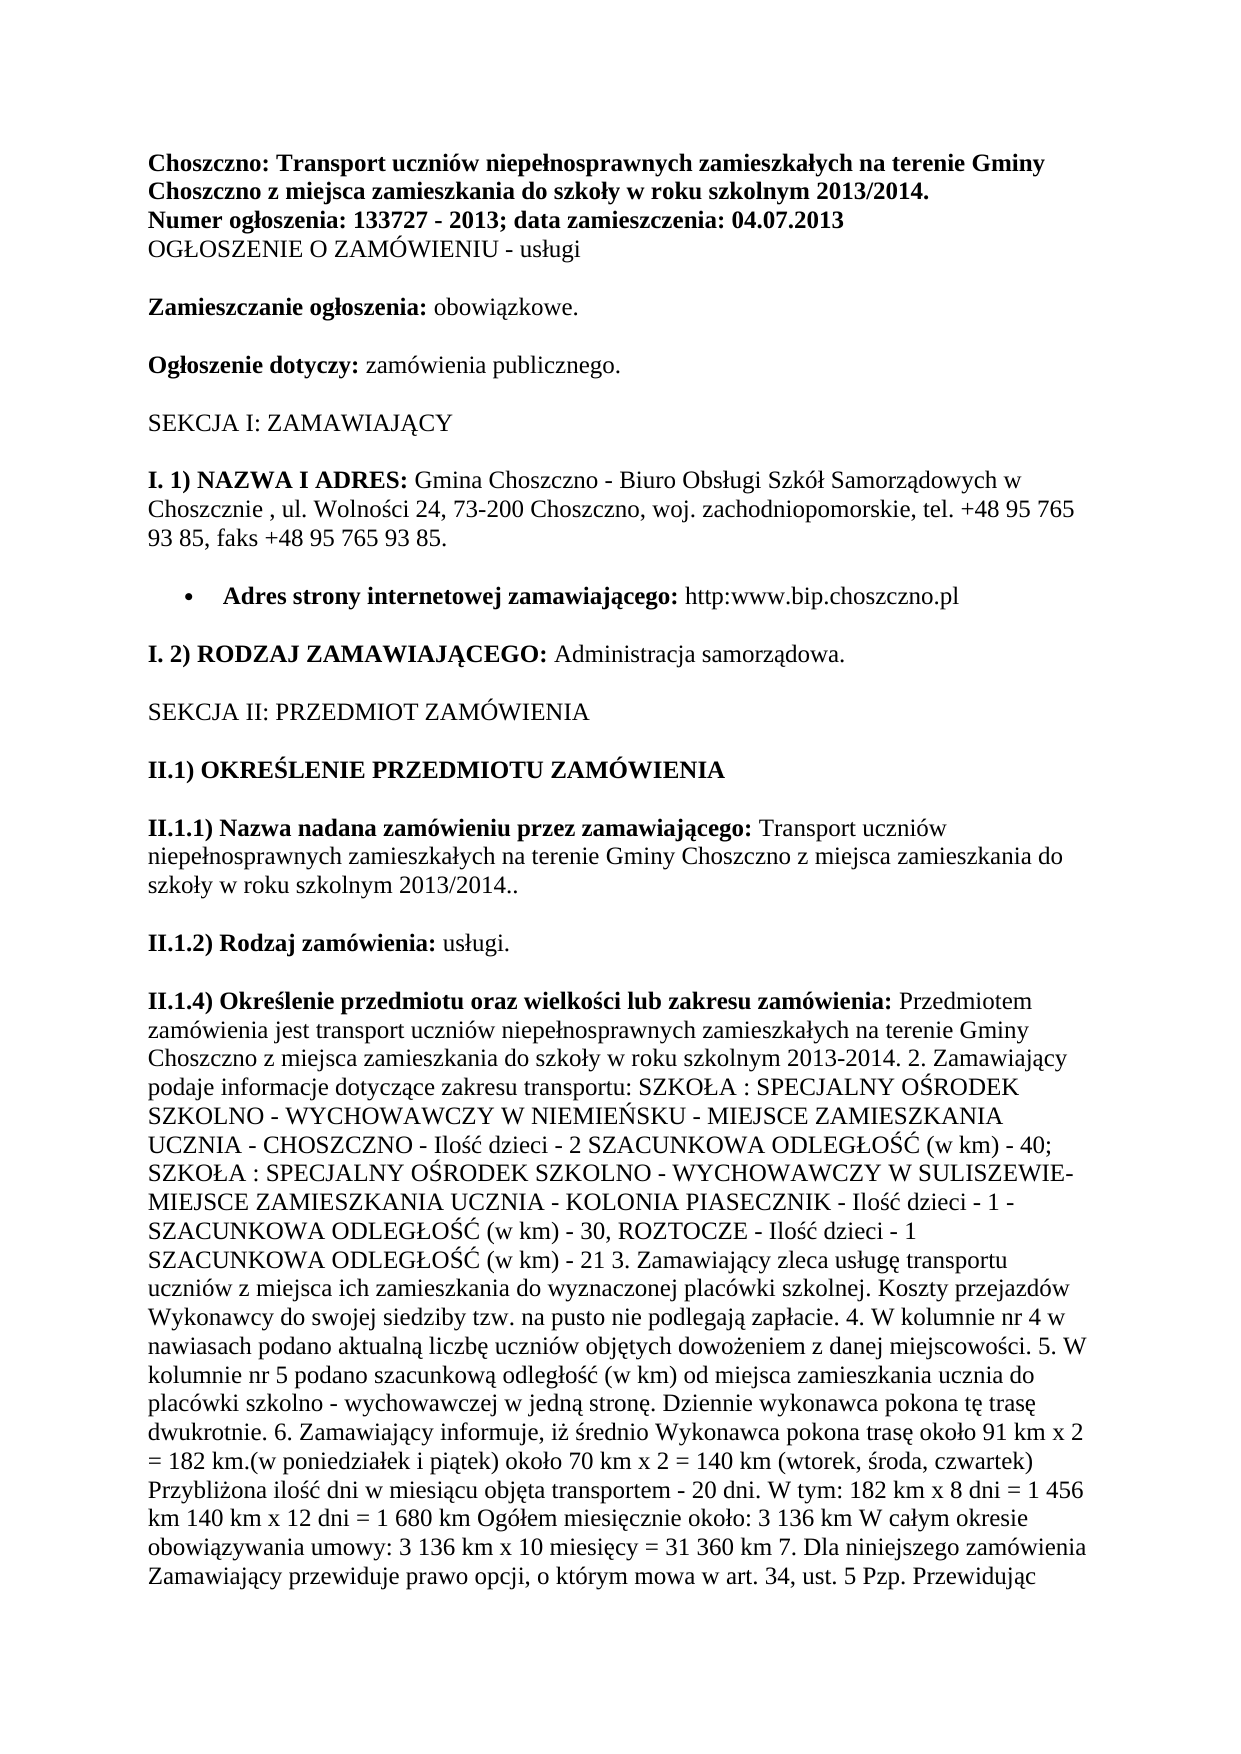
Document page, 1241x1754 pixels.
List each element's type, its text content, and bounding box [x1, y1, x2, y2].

text II.1.1) Nazwa nadana zamówieniu przez zamawiającego: Transport uczniów niepełnosprawnych zamieszkałych na terenie Gminy Choszczno z miejsca zamieszkania do szkoły w roku szkolnym 2013/2014.. [148, 813, 1093, 899]
text SEKCJA I: ZAMAWIAJĄCY [148, 408, 1093, 436]
text II.1.2) Rodzaj zamówienia: usługi. [148, 928, 1093, 957]
text SEKCJA II: PRZEDMIOT ZAMÓWIENIA [148, 697, 1093, 726]
text Zamieszczanie ogłoszenia: obowiązkowe. [148, 292, 1093, 321]
list Adres strony internetowej zamawiającego: http:www.bip.choszczno.pl [185, 581, 1093, 610]
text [148, 986, 1093, 1590]
text I. 2) RODZAJ ZAMAWIAJĄCEGO: Administracja samorządowa. [148, 639, 1093, 668]
text Choszczno: Transport uczniów niepełnosprawnych zamieszkałych na terenie Gminy Choszczno z miejsca zamieszkania do szkoły w roku szkolnym 2013/2014. Numer ogłoszenia: 133727 - 2013; data zamieszczenia: 04.07.2013 OGŁOSZENIE O ZAMÓWIENIU - usługi [148, 148, 1093, 263]
text II.1) OKREŚLENIE PRZEDMIOTU ZAMÓWIENIA [148, 755, 1093, 783]
text I. 1) NAZWA I ADRES: Gmina Choszczno - Biuro Obsługi Szkół Samorządowych w Choszcznie , ul. Wolności 24, 73-200 Choszczno, woj. zachodniopomorskie, tel. +48 95 765 93 85, faks +48 95 765 93 85. [148, 466, 1093, 552]
text Ogłoszenie dotyczy: zamówienia publicznego. [148, 350, 1093, 378]
